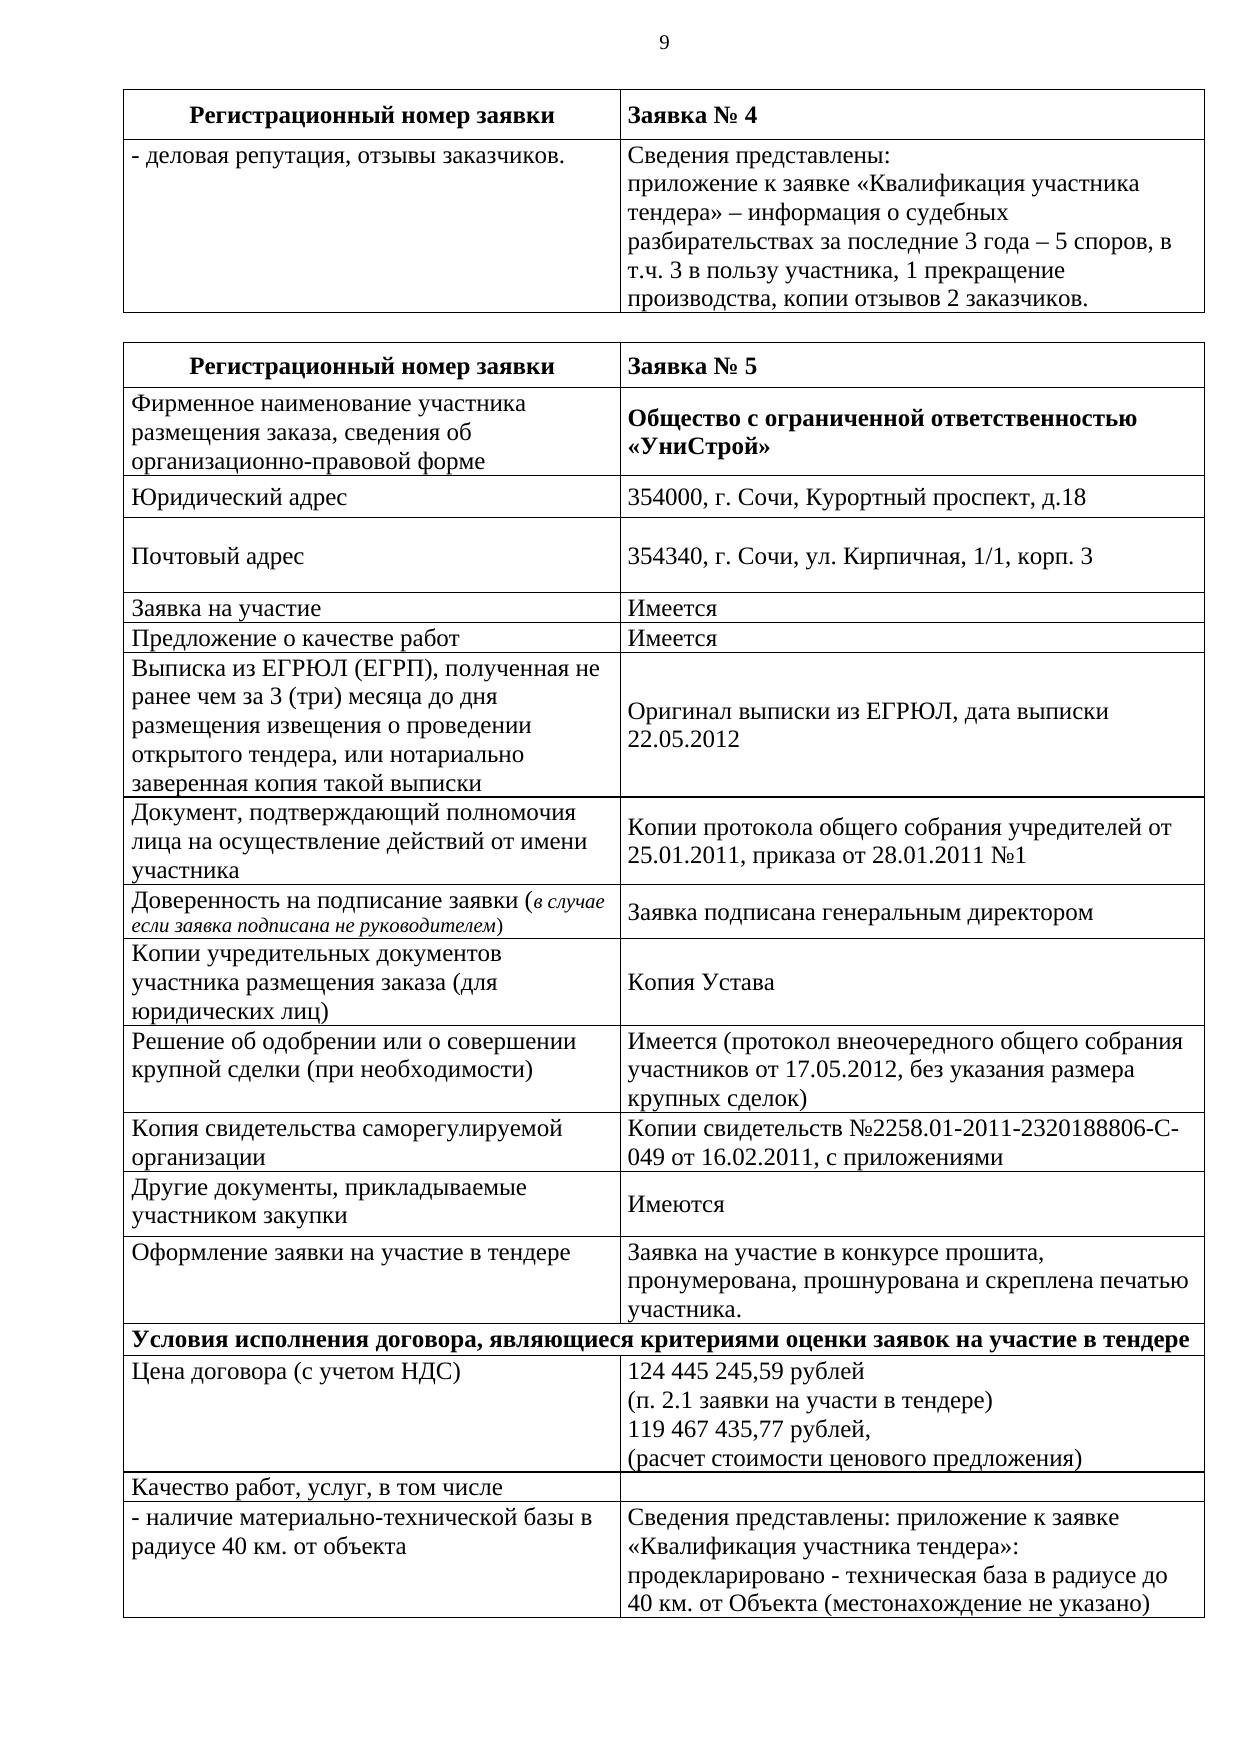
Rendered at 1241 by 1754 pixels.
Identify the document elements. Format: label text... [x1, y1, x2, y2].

table_cell Цена договора (с учетом НДС) [124, 1356, 620, 1471]
table_cell Другие документы, прикладываемые участником закупки [124, 1172, 620, 1236]
table_cell 124 445 245,59 рублей (п. 2.1 заявки на участи в тендере) 119 467 435,77 рублей, (расчет стоимости ценового предложения) [621, 1356, 1204, 1471]
table_header Регистрационный номер заявки [124, 90, 620, 139]
table_cell Заявка подписана генеральным директором [621, 885, 1204, 937]
table_cell Юридический адрес [124, 476, 620, 517]
table_header Регистрационный номер заявки [124, 343, 620, 387]
table_header Заявка № 5 [621, 343, 1204, 387]
table_cell Фирменное наименование участника размещения заказа, сведения об организационно-правовой форме [124, 388, 620, 474]
table_cell Заявка на участие [124, 593, 620, 622]
table_cell 354000, г. Сочи, Курортный проспект, д.18 [621, 476, 1204, 517]
table_cell Имеется (протокол внеочередного общего собрания участников от 17.05.2012, без указания размера крупных сделок) [621, 1026, 1204, 1112]
table_cell Выписка из ЕГРЮЛ (ЕГРП), полученная не ранее чем за 3 (три) месяца до дня размещения извещения о проведении открытого тендера, или нотариально заверенная копия такой выписки [124, 653, 620, 796]
table_cell Имеется [621, 593, 1204, 622]
table_cell Условия исполнения договора, являющиеся критериями оценки заявок на участие в тендере [124, 1324, 1204, 1355]
table_cell [621, 1473, 1204, 1501]
table_cell Документ, подтверждающий полномочия лица на осуществление действий от имени участника [124, 798, 620, 884]
table_cell Решение об одобрении или о совершении крупной сделки (при необходимости) [124, 1026, 620, 1112]
table_cell Доверенность на подписание заявки (в случае если заявка подписана не руководителем) [124, 885, 620, 937]
table_cell 354340, г. Сочи, ул. Кирпичная, 1/1, корп. 3 [621, 518, 1204, 592]
table_cell Копия свидетельства саморегулируемой организации [124, 1113, 620, 1171]
table_cell Предложение о качестве работ [124, 623, 620, 652]
table_cell Копии учредительных документов участника размещения заказа (для юридических лиц) [124, 939, 620, 1025]
table_cell Оригинал выписки из ЕГРЮЛ, дата выписки 22.05.2012 [621, 653, 1204, 796]
table_cell Заявка на участие в конкурсе прошита, пронумерована, прошнурована и скреплена печатью участника. [621, 1237, 1204, 1323]
table_cell Имеется [621, 623, 1204, 652]
table_cell - наличие материально-технической базы в радиусе 40 км. от объекта [124, 1502, 620, 1617]
table_header Заявка № 4 [621, 90, 1204, 139]
table_cell Почтовый адрес [124, 518, 620, 592]
table_cell Сведения представлены: приложение к заявке «Квалификация участника тендера» – информация о судебных разбирательствах за последние 3 года – 5 споров, в т.ч. 3 в пользу участника, 1 прекращение производства, копии отзывов 2 заказчиков. [621, 140, 1204, 312]
table_cell - деловая репутация, отзывы заказчиков. [124, 140, 620, 312]
table_cell Копии свидетельств №2258.01-2011-2320188806-С-049 от 16.02.2011, с приложениями [621, 1113, 1204, 1171]
table_cell Сведения представлены: приложение к заявке «Квалификация участника тендера»: продекларировано - техническая база в радиусе до 40 км. от Объекта (местонахождение не указано) [621, 1502, 1204, 1617]
table_cell Копия Устава [621, 939, 1204, 1025]
table_cell Качество работ, услуг, в том числе [124, 1473, 620, 1501]
table_cell Общество с ограниченной ответственностью «УниСтрой» [621, 388, 1204, 474]
table_cell Оформление заявки на участие в тендере [124, 1237, 620, 1323]
table_cell Копии протокола общего собрания учредителей от 25.01.2011, приказа от 28.01.2011 №1 [621, 798, 1204, 884]
table_cell Имеются [621, 1172, 1204, 1236]
